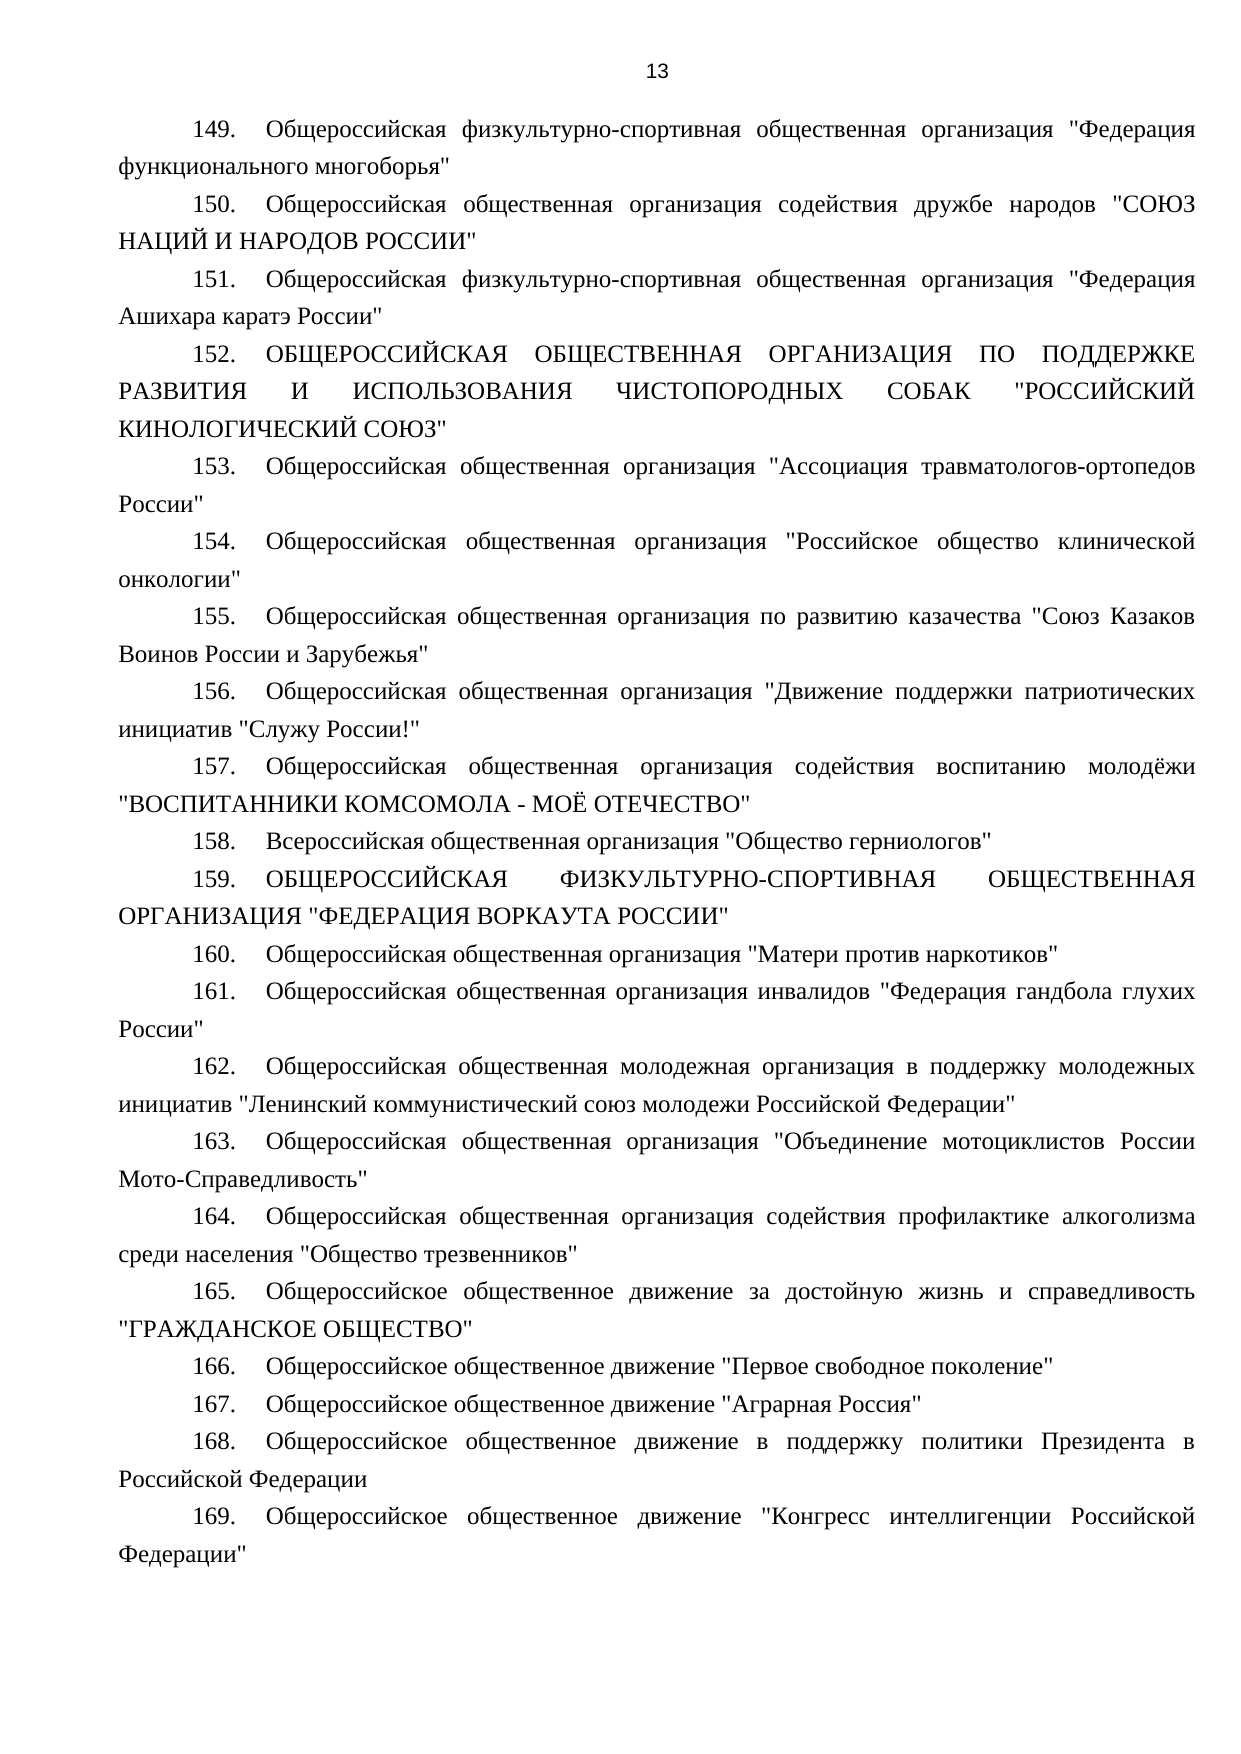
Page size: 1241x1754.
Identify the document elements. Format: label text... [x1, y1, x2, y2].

list Общероссийская общественная организация содействия дружбе народов "СОЮЗ НАЦИЙ И НАРОДОВ РОССИИ" [118, 182, 1196, 257]
list Общероссийская общественная организация "Ассоциация травматологов-ортопедов России" [118, 444, 1196, 519]
list Общероссийское общественное движение "Первое свободное поколение" [118, 1344, 1196, 1382]
list Общероссийская общественная молодежная организация в поддержку молодежных инициатив "Ленинский коммунистический союз молодежи Российской Федерации" [118, 1044, 1196, 1119]
list Общероссийская общественная организация "Российское общество клинической онкологии" [118, 519, 1196, 594]
list Всероссийская общественная организация "Общество герниологов" [118, 819, 1196, 857]
list Общероссийская общественная организация инвалидов "Федерация гандбола глухих России" [118, 969, 1196, 1044]
list Общероссийская физкультурно-спортивная общественная организация "Федерация Ашихара каратэ России" [118, 257, 1196, 332]
list ОБЩЕРОССИЙСКАЯ ОБЩЕСТВЕННАЯ ОРГАНИЗАЦИЯ ПО ПОДДЕРЖКЕ РАЗВИТИЯ И ИСПОЛЬЗОВАНИЯ ЧИСТОПОРОДНЫХ СОБАК "РОССИЙСКИЙ КИНОЛОГИЧЕСКИЙ СОЮЗ" [118, 332, 1196, 444]
list Общероссийская общественная организация "Матери против наркотиков" [118, 932, 1196, 969]
list Общероссийское общественное движение "Аграрная Россия" [118, 1382, 1196, 1419]
list Общероссийская общественная организация "Объединение мотоциклистов России Мото-Справедливость" [118, 1119, 1196, 1194]
list Общероссийская общественная организация "Движение поддержки патриотических инициатив "Служу России!" [118, 669, 1196, 744]
list Общероссийская общественная организация по развитию казачества "Союз Казаков Воинов России и Зарубежья" [118, 594, 1196, 669]
list ОБЩЕРОССИЙСКАЯ ФИЗКУЛЬТУРНО-СПОРТИВНАЯ ОБЩЕСТВЕННАЯ ОРГАНИЗАЦИЯ "ФЕДЕРАЦИЯ ВОРКАУТА РОССИИ" [118, 857, 1196, 932]
list Общероссийское общественное движение за достойную жизнь и справедливость "ГРАЖДАНСКОЕ ОБЩЕСТВО" [118, 1269, 1196, 1344]
list Общероссийская общественная организация содействия профилактике алкоголизма среди населения "Общество трезвенников" [118, 1194, 1196, 1269]
list Общероссийская физкультурно-спортивная общественная организация "Федерация функционального многоборья" [118, 107, 1196, 182]
list Общероссийская общественная организация содействия воспитанию молодёжи "ВОСПИТАННИКИ КОМСОМОЛА - МОЁ ОТЕЧЕСТВО" [118, 744, 1196, 819]
list Общероссийское общественное движение в поддержку политики Президента в Российской Федерации [118, 1419, 1196, 1494]
list Общероссийское общественное движение "Конгресс интеллигенции Российской Федерации" [118, 1494, 1196, 1569]
